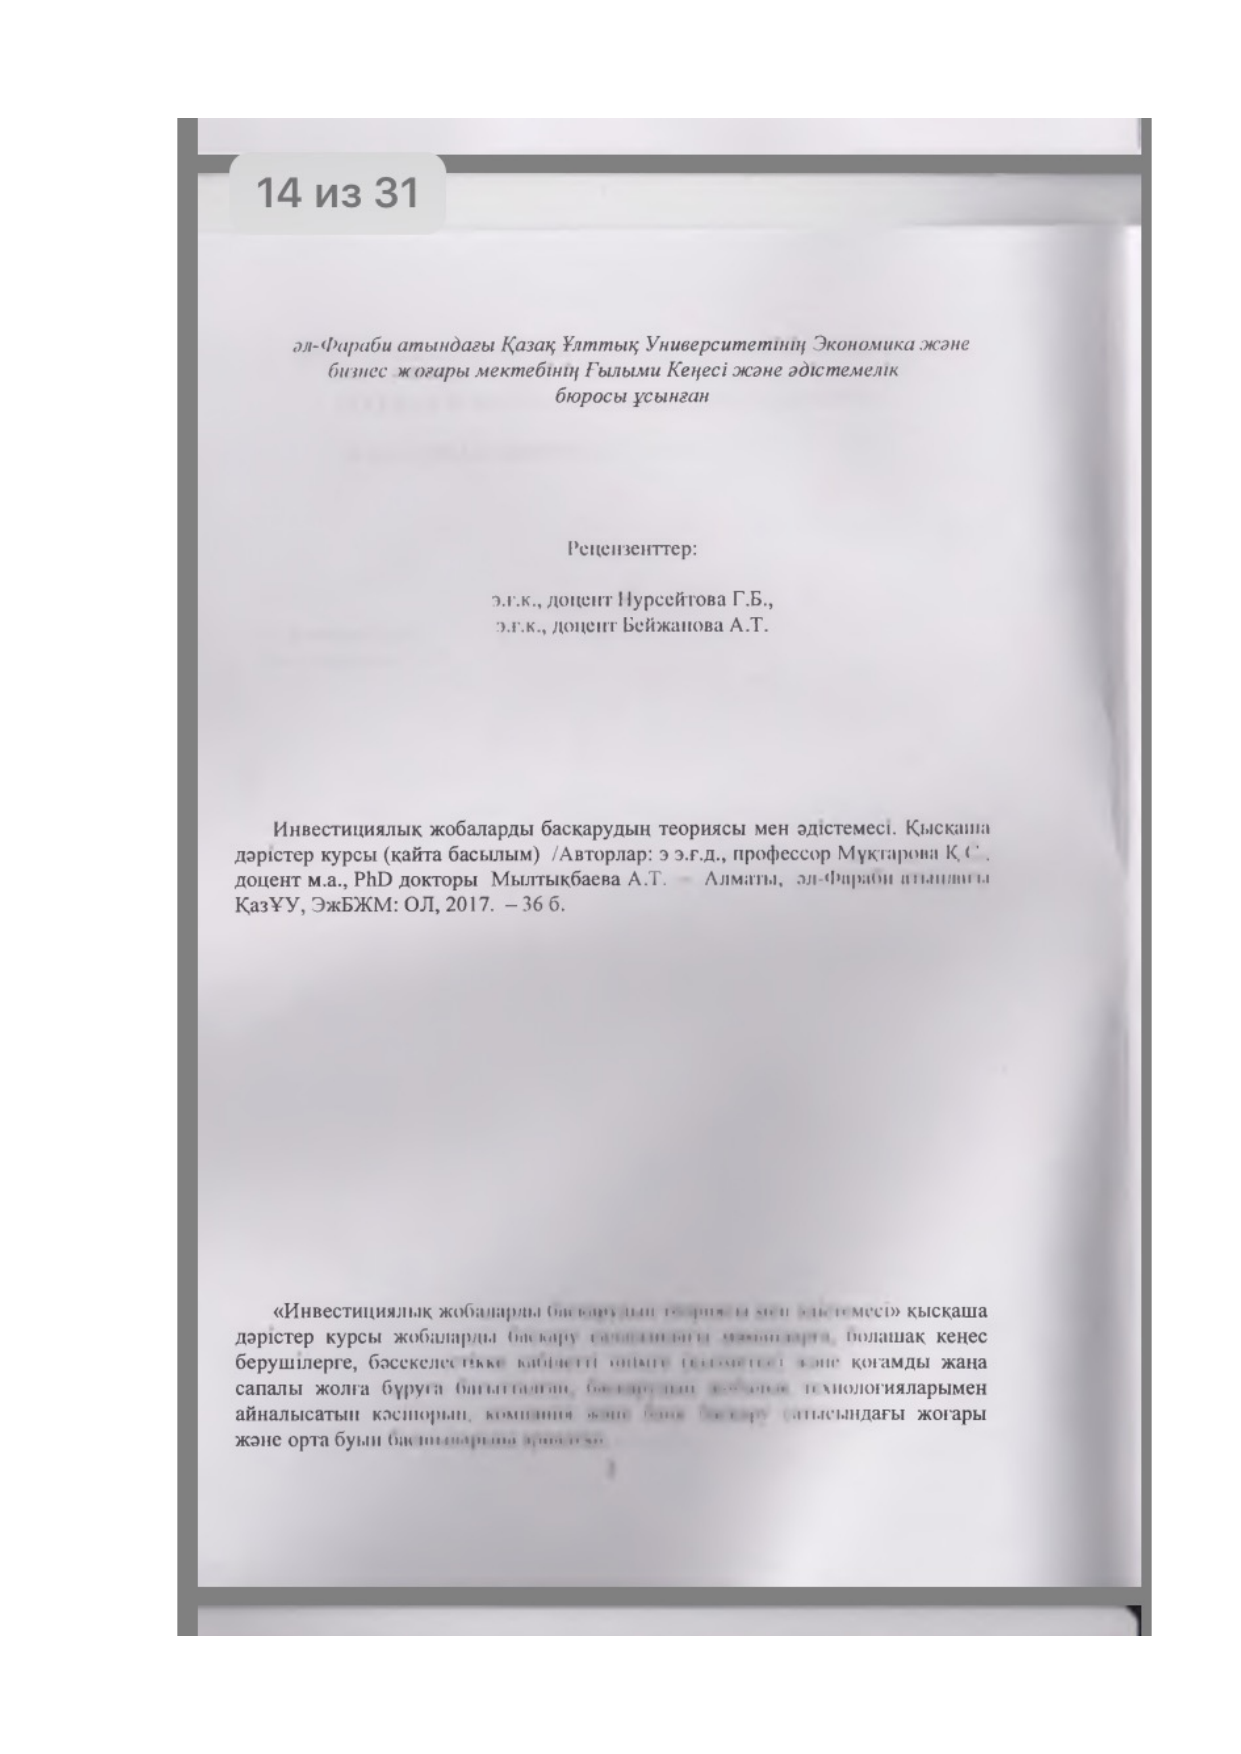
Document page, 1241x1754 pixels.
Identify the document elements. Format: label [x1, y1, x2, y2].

picture [177, 118, 1152, 1636]
